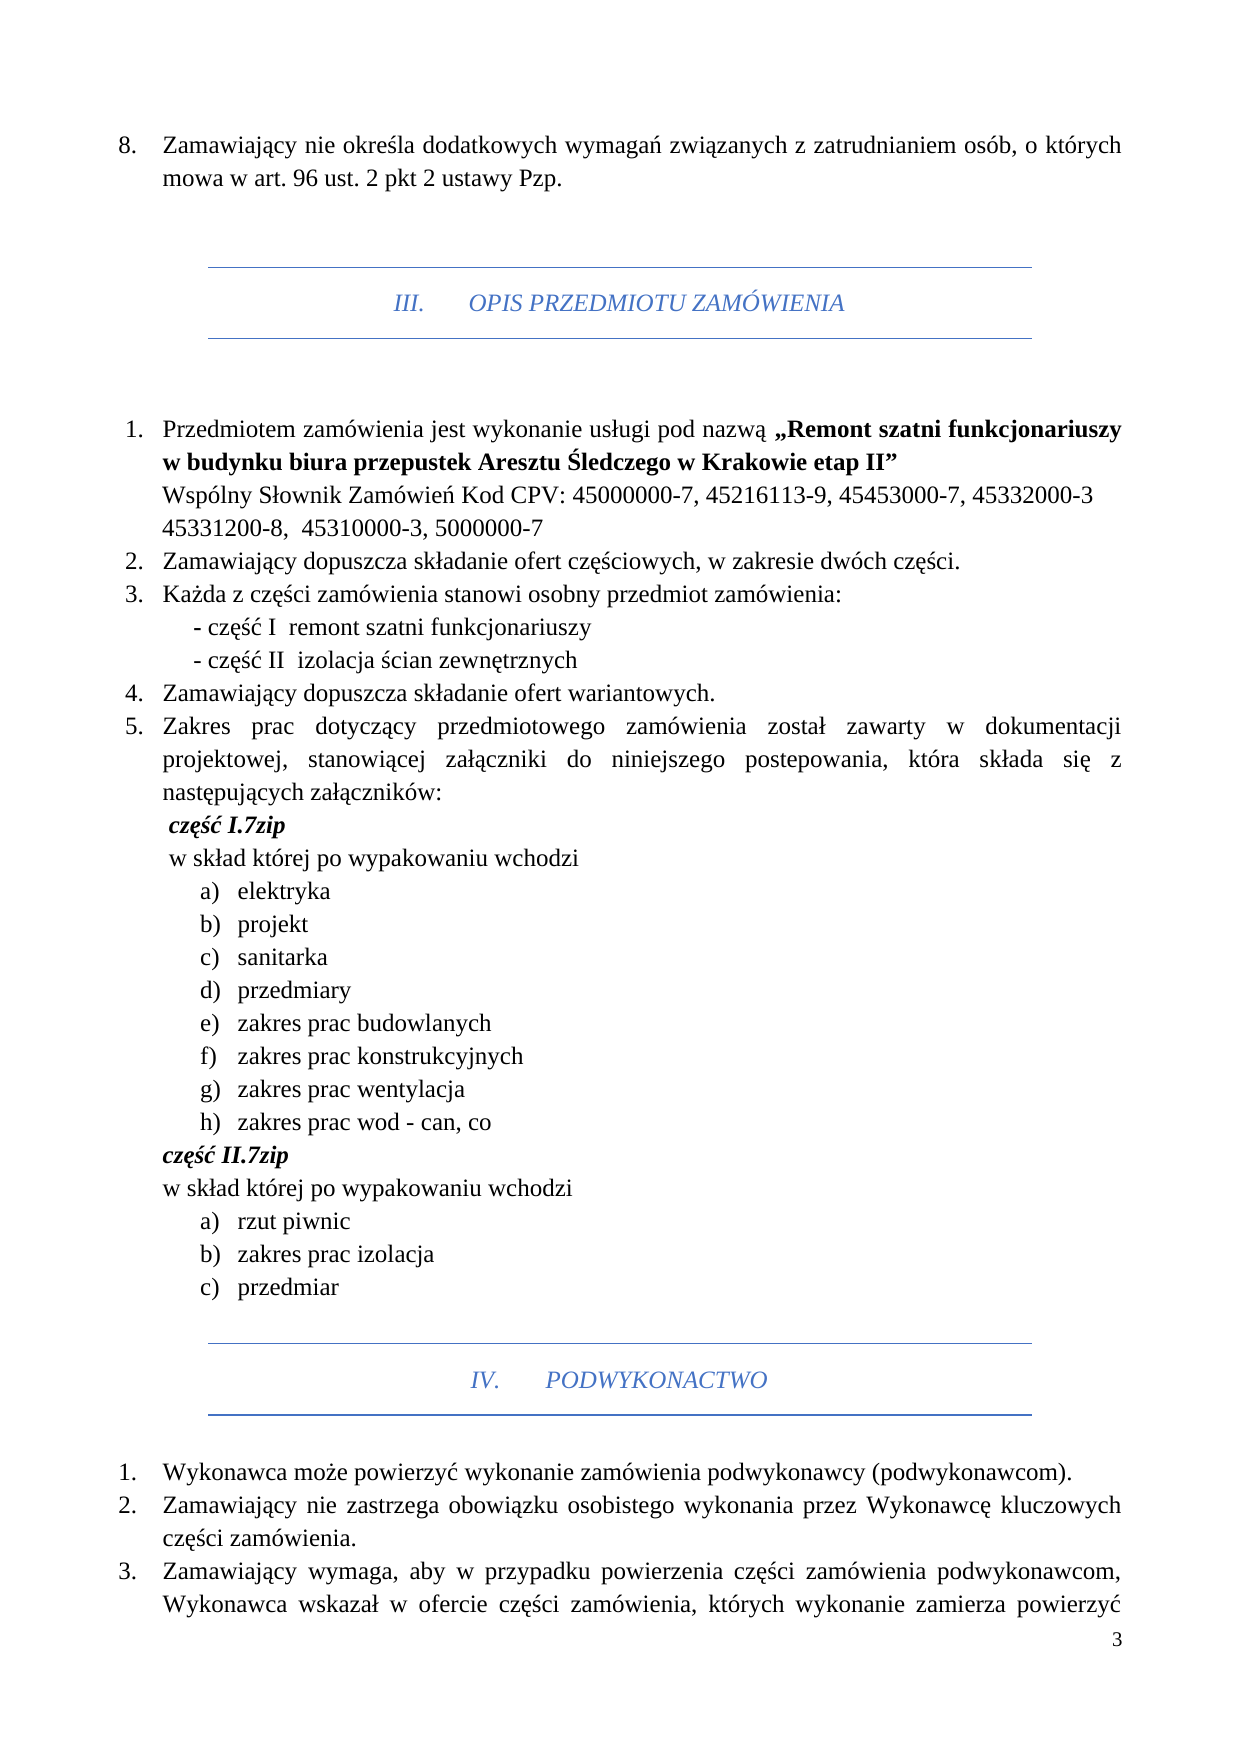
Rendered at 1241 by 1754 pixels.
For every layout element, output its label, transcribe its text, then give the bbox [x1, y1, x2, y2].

list Każda z części zamówienia stanowi osobny przedmiot zamówienia: [125, 579, 1122, 608]
list rzut piwnic [200, 1206, 1122, 1235]
list Wykonawca może powierzyć wykonanie zamówienia podwykonawcy (podwykonawcom). [118, 1457, 1122, 1486]
text 45331200-8, 45310000-3, 5000000-7 [118, 513, 1122, 542]
list w skład której po wypakowaniu wchodzi [162, 1173, 1122, 1202]
list PODWYKONACTWO [208, 1344, 1032, 1414]
list - część II izolacja ścian zewnętrznych [193, 645, 1122, 674]
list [118, 1556, 1122, 1618]
list Zamawiający dopuszcza składanie ofert częściowych, w zakresie dwóch części. [125, 546, 1122, 575]
list Zamawiający dopuszcza składanie ofert wariantowych. [125, 678, 1122, 707]
list część II.7zip [162, 1140, 1122, 1169]
list przedmiar [200, 1272, 1122, 1301]
list OPIS PRZEDMIOTU ZAMÓWIENIA [208, 268, 1032, 338]
list projekt [200, 909, 1122, 938]
list zakres prac wentylacja [200, 1074, 1122, 1103]
list część I.7zip [162, 810, 1122, 839]
list w skład której po wypakowaniu wchodzi [162, 843, 1122, 872]
list Przedmiotem zamówienia jest wykonanie usługi pod nazwą „Remont szatni funkcjonariuszy w budynku biura przepustek Aresztu Śledczego w Krakowie etap II” [125, 414, 1122, 476]
text Wspólny Słownik Zamówień Kod CPV: 45000000-7, 45216113-9, 45453000-7, 45332000-3 [118, 480, 1122, 509]
list Zakres prac dotyczący przedmiotowego zamówienia został zawarty w dokumentacji projektowej, stanowiącej załączniki do niniejszego postepowania, która składa się z następujących załączników: [125, 711, 1122, 806]
list zakres prac konstrukcyjnych [200, 1041, 1122, 1070]
list Zamawiający nie zastrzega obowiązku osobistego wykonania przez Wykonawcę kluczowych części zamówienia. [118, 1490, 1122, 1552]
list Zamawiający nie określa dodatkowych wymagań związanych z zatrudnianiem osób, o których mowa w art. 96 ust. 2 pkt 2 ustawy Pzp. [118, 130, 1122, 192]
list zakres prac budowlanych [200, 1008, 1122, 1037]
list zakres prac izolacja [200, 1239, 1122, 1268]
list sanitarka [200, 942, 1122, 971]
list - część I remont szatni funkcjonariuszy [193, 612, 1122, 641]
list przedmiary [200, 975, 1122, 1004]
list zakres prac wod - can, co [200, 1107, 1122, 1136]
list elektryka [200, 876, 1122, 905]
